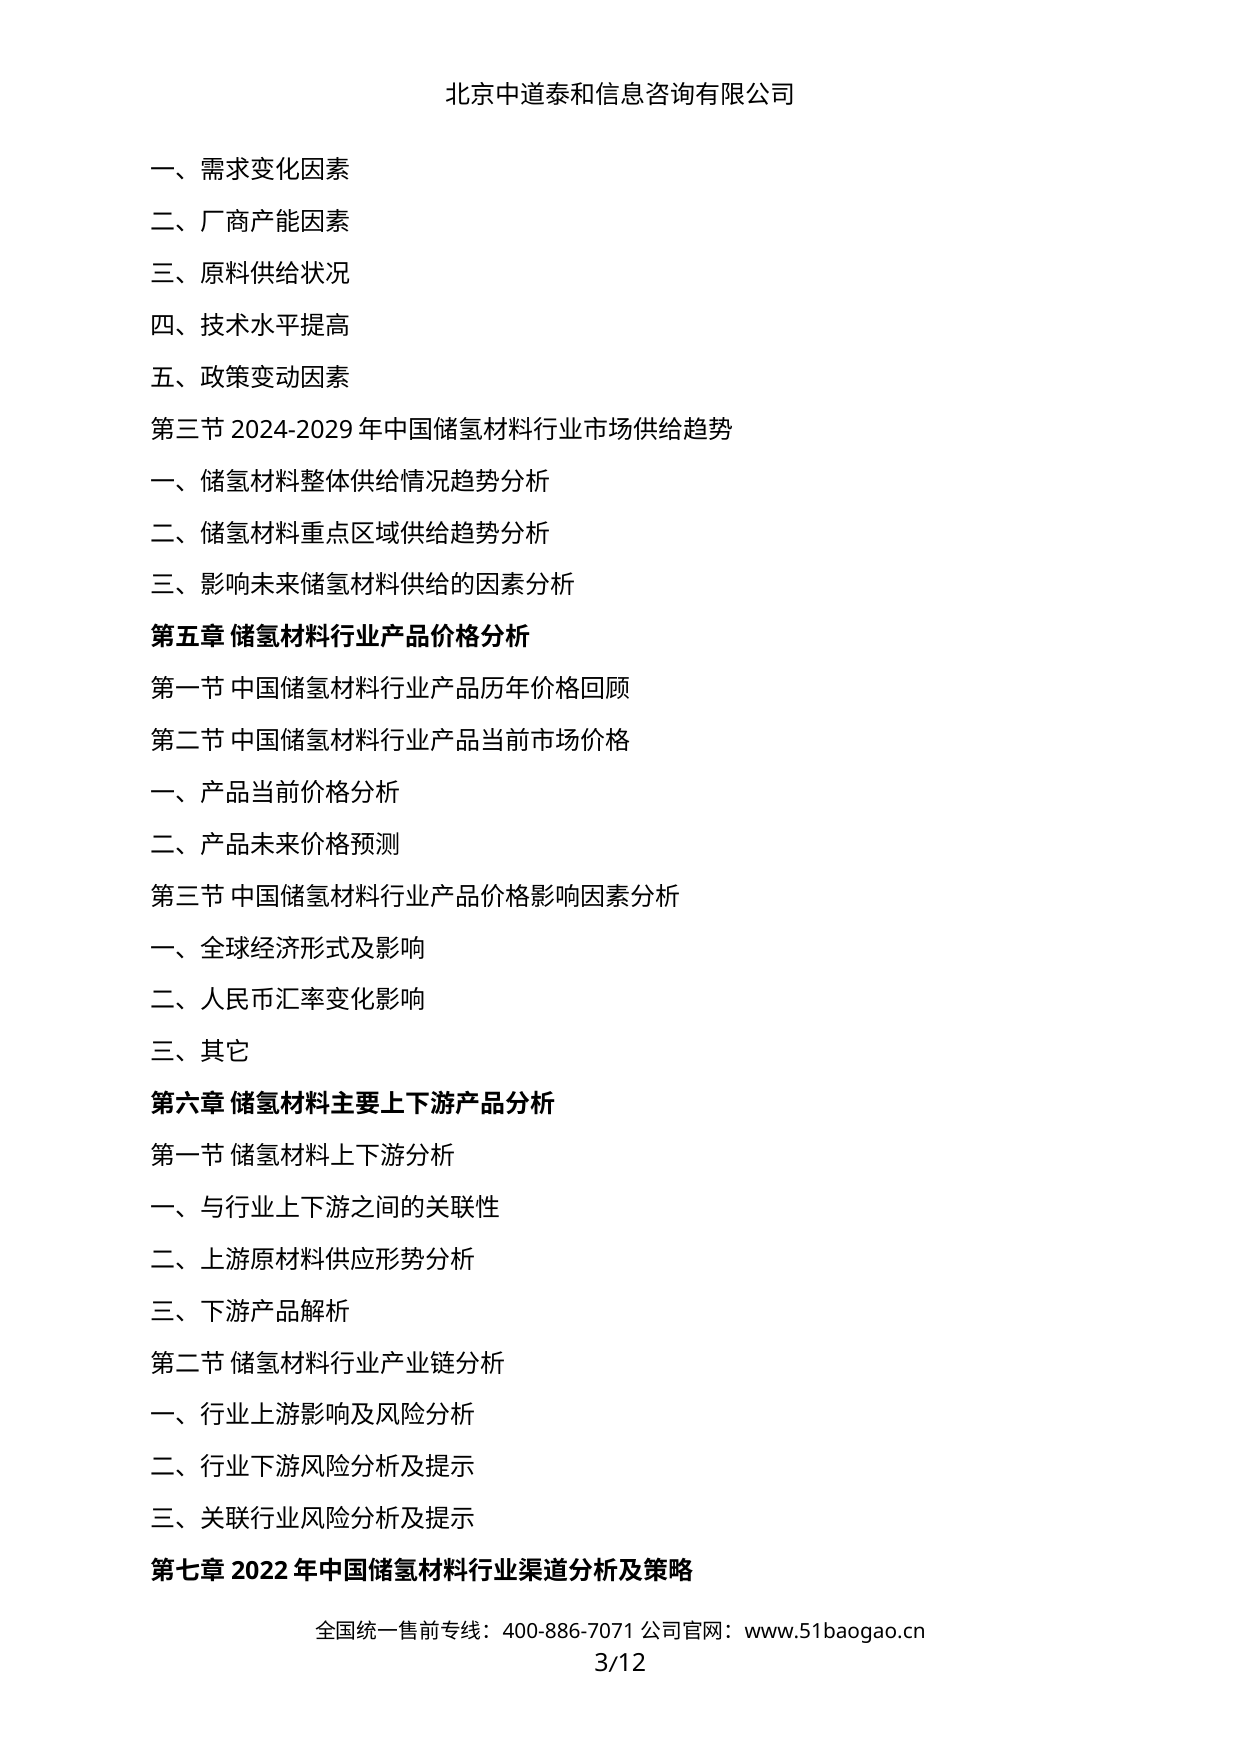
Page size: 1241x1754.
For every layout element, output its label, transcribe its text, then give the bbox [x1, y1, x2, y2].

text 五、政策变动因素 [150, 357, 1090, 394]
text 二、上游原材料供应形势分析 [150, 1239, 1090, 1276]
text 二、厂商产能因素 [150, 202, 1090, 238]
text 一、全球经济形式及影响 [150, 928, 1090, 964]
text 一、与行业上下游之间的关联性 [150, 1187, 1090, 1224]
text 二、人民币汇率变化影响 [150, 980, 1090, 1016]
text 三、关联行业风险分析及提示 [150, 1499, 1090, 1535]
text 三、下游产品解析 [150, 1291, 1090, 1327]
text 二、行业下游风险分析及提示 [150, 1447, 1090, 1483]
text 三、其它 [150, 1032, 1090, 1068]
text 一、行业上游影响及风险分析 [150, 1395, 1090, 1431]
text 三、原料供给状况 [150, 254, 1090, 290]
text 第一节 中国储氢材料行业产品历年价格回顾 [150, 669, 1090, 705]
text 四、技术水平提高 [150, 306, 1090, 342]
text 三、影响未来储氢材料供给的因素分析 [150, 565, 1090, 601]
text 第三节 2024-2029年中国储氢材料行业市场供给趋势 [150, 409, 1090, 446]
text 第六章 储氢材料主要上下游产品分析 [150, 1084, 1090, 1120]
text 第一节 储氢材料上下游分析 [150, 1136, 1090, 1172]
text 一、产品当前价格分析 [150, 772, 1090, 809]
text 第二节 中国储氢材料行业产品当前市场价格 [150, 721, 1090, 757]
text 二、产品未来价格预测 [150, 824, 1090, 861]
text 一、需求变化因素 [150, 150, 1090, 186]
text 二、储氢材料重点区域供给趋势分析 [150, 513, 1090, 549]
text 一、储氢材料整体供给情况趋势分析 [150, 461, 1090, 497]
text 第二节 储氢材料行业产业链分析 [150, 1343, 1090, 1379]
text 第五章 储氢材料行业产品价格分析 [150, 617, 1090, 653]
text 第三节 中国储氢材料行业产品价格影响因素分析 [150, 876, 1090, 912]
text 第七章 2022年中国储氢材料行业渠道分析及策略 [150, 1551, 1090, 1587]
